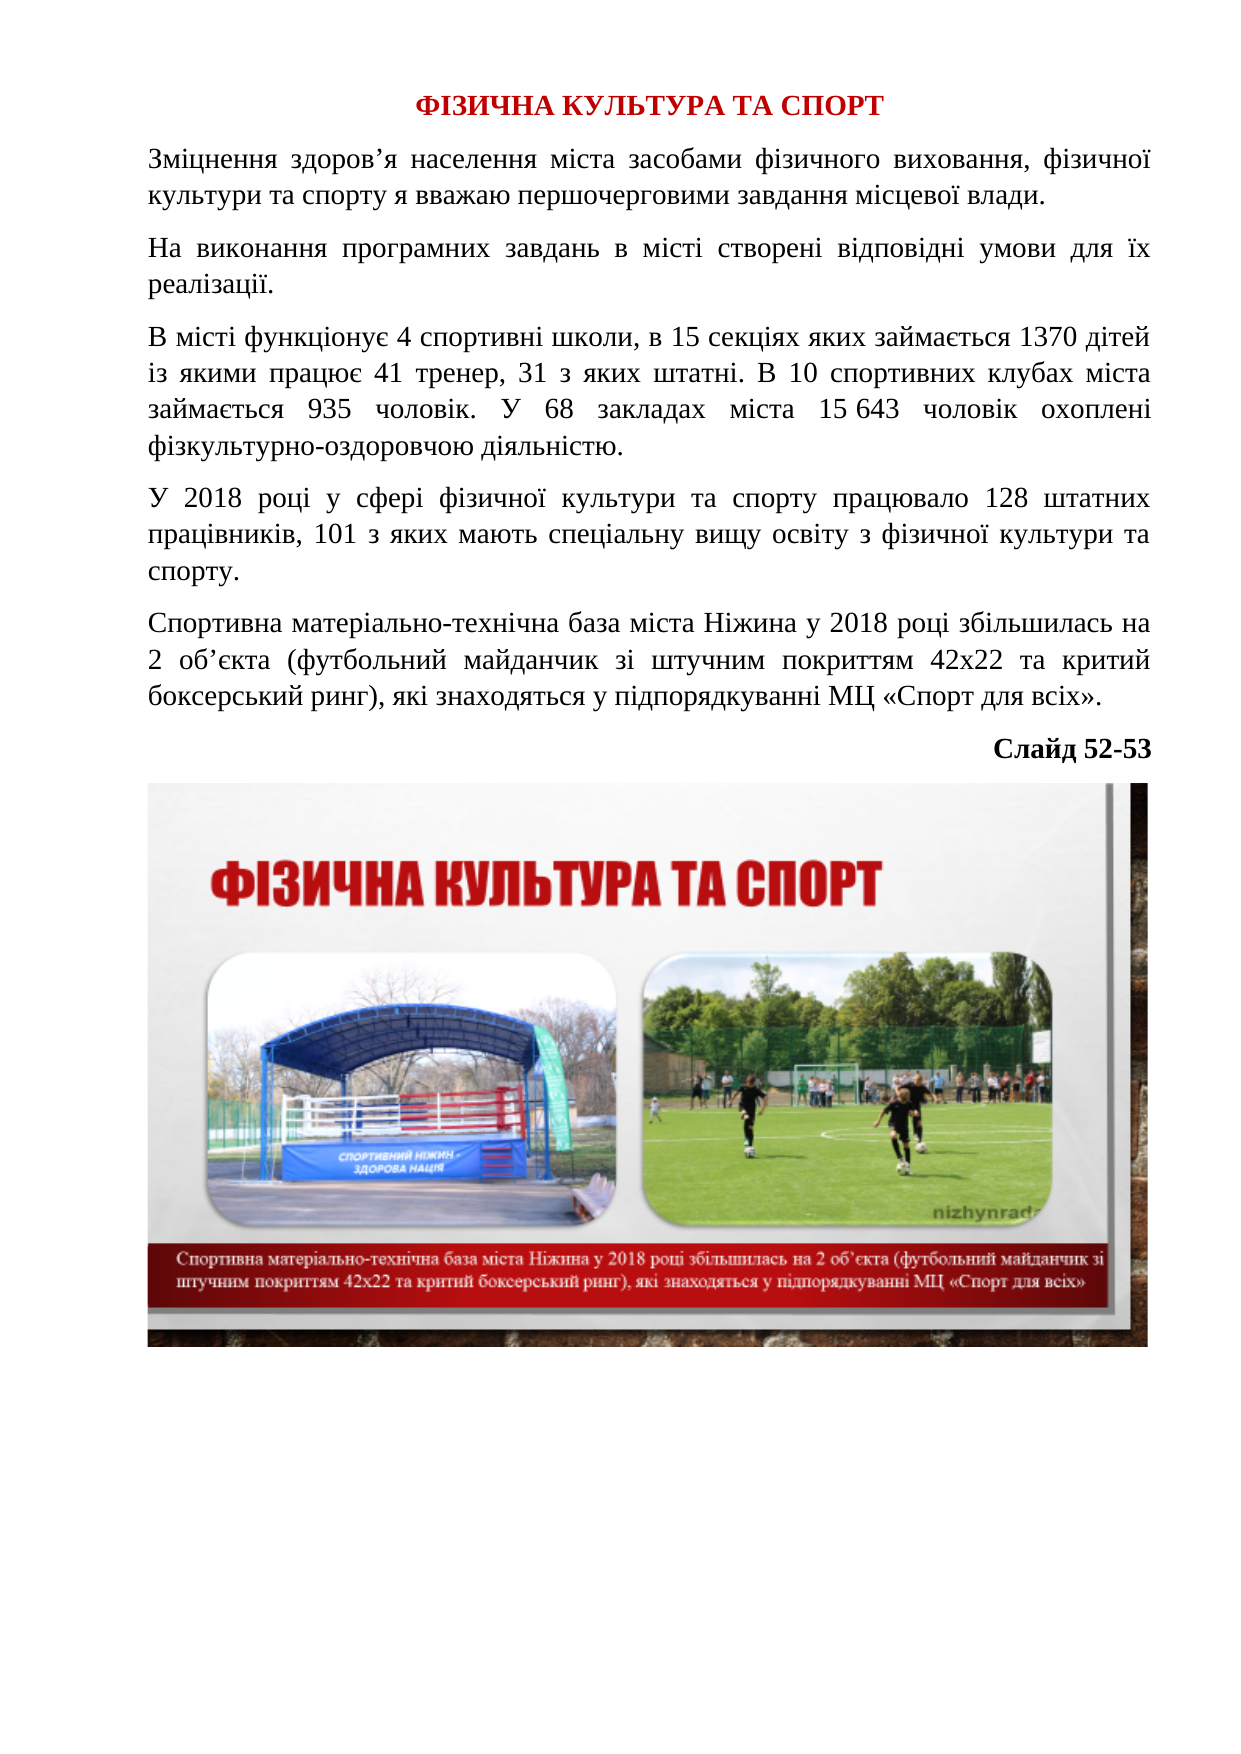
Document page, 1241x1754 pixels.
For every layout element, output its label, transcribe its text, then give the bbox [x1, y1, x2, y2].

text У 2018 році у сфері фізичної культури та спорту працювало 128 штатних працівників, 101 з яких мають спеціальну вищу освіту з фізичної культури та спорту. [148, 481, 1152, 586]
text Зміцнення здоров’я населення міста засобами фізичного виховання, фізичної культури та спорту я вважаю першочерговими завдання місцевої влади. [148, 141, 1152, 211]
picture [147, 783, 1148, 1347]
text Слайд 52-53 [148, 731, 1152, 764]
text Спортивна матеріально-технічна база міста Ніжина у 2018 році збільшилась на 2 об’єкта (футбольний майданчик зі штучним покриттям 42х22 та критий боксерський ринг), які знаходяться у підпорядкуванні МЦ «Спорт для всіх». [148, 606, 1152, 711]
text На виконання програмних завдань в місті створені відповідні умови для їх реалізації. [148, 230, 1152, 300]
text В місті функціонує 4 спортивні школи, в 15 секціях яких займається 1370 дітей із якими працює 41 тренер, 31 з яких штатні. В 10 спортивних клубах міста займається 935 чоловік. У 68 закладах міста 15 643 чоловік охоплені фізкультурно-оздоровчою діяльністю. [148, 319, 1152, 461]
text ФІЗИЧНА КУЛЬТУРА ТА СПОРТ [148, 88, 1152, 122]
